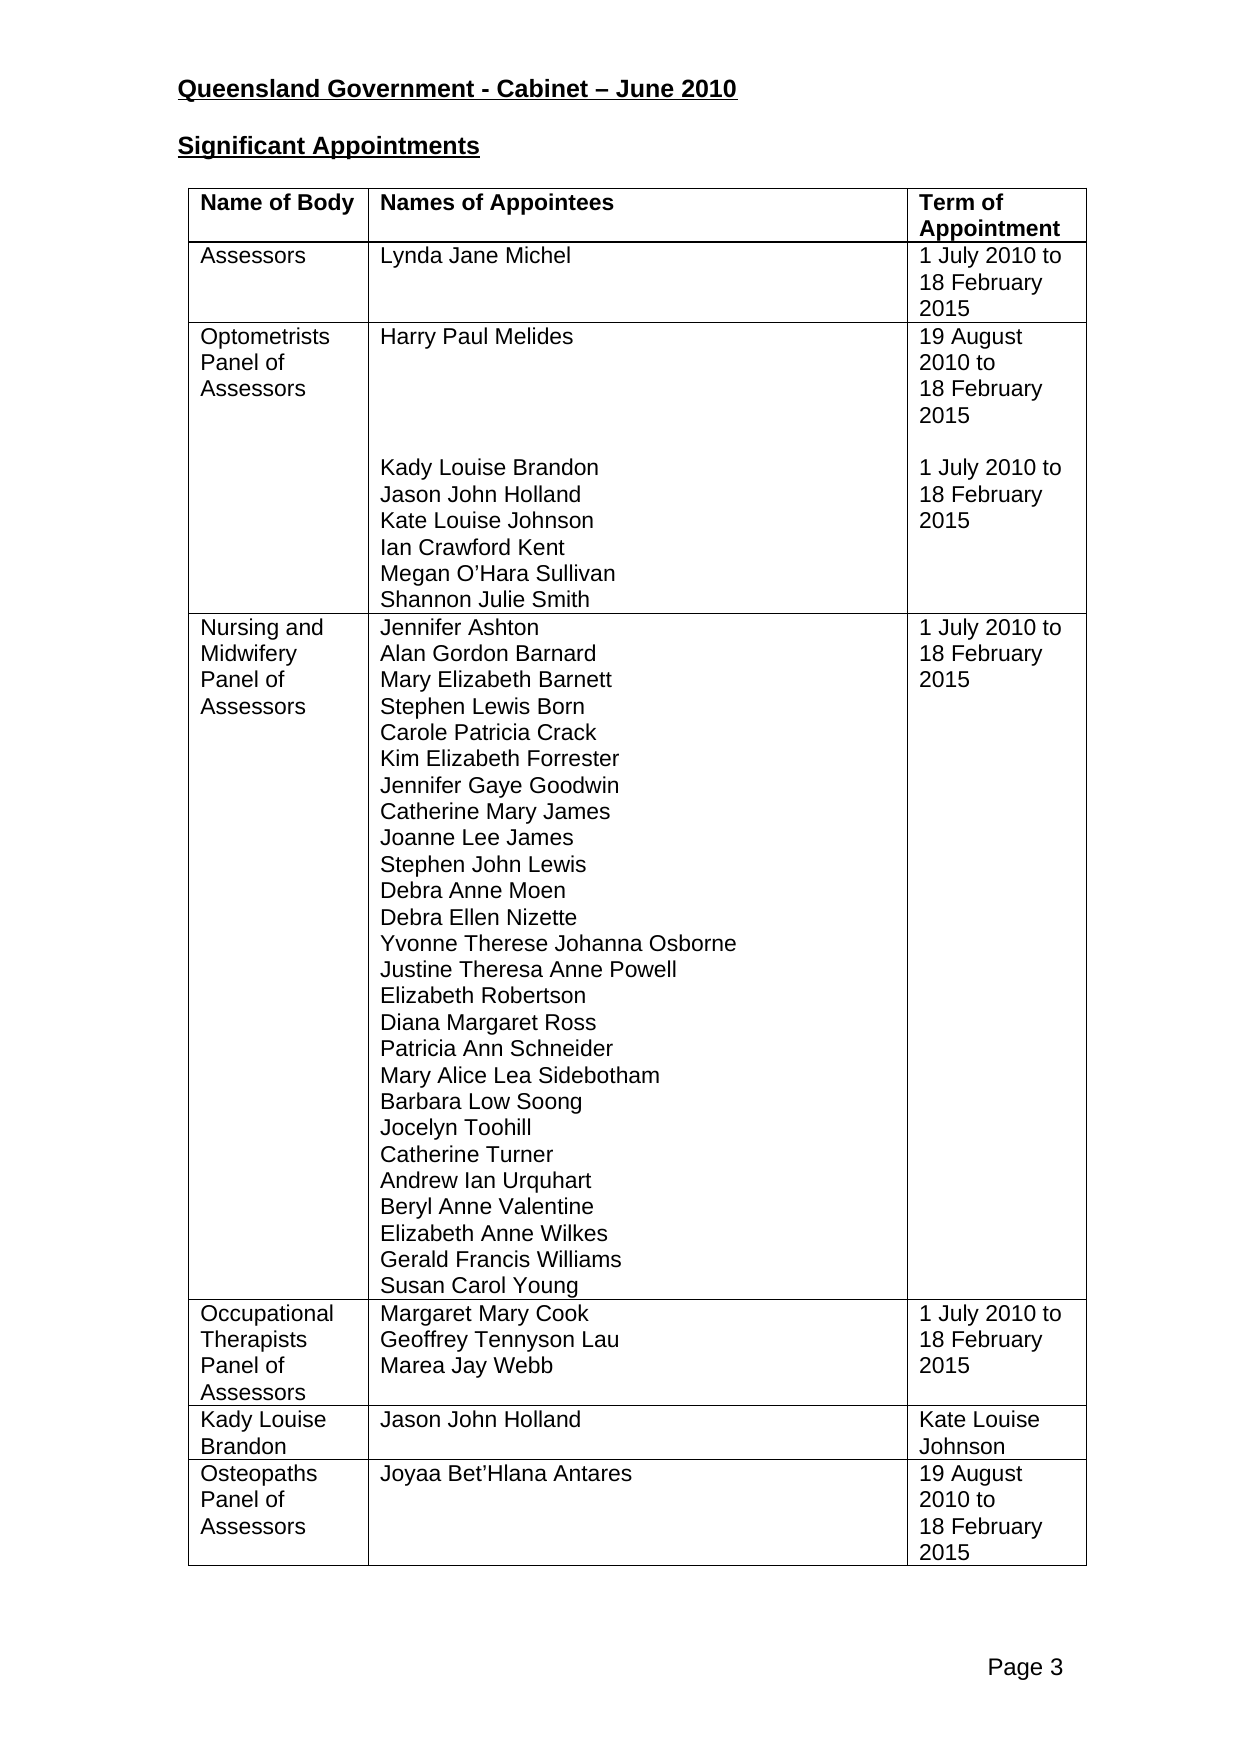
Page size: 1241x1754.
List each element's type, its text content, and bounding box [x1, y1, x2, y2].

table_cell 1 July 2010 to 18 February 2015 [908, 1300, 1086, 1405]
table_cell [369, 243, 907, 322]
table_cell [189, 243, 368, 322]
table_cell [908, 243, 1086, 322]
table_cell Harry Paul Melides Kady Louise Brandon Jason John Holland Kate Louise Johnson Ian Crawford Kent Megan O’Hara Sullivan Shannon Julie Smith [369, 323, 907, 612]
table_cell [369, 1460, 907, 1565]
table_header Term of Appointment [908, 189, 1086, 241]
table_cell Margaret Mary Cook Geoffrey Tennyson Lau Marea Jay Webb [369, 1300, 907, 1405]
table_header Name of Body [189, 189, 368, 241]
table_cell Occupational Therapists Panel of Assessors [189, 1300, 368, 1405]
table_cell Nursing and Midwifery Panel of Assessors [189, 614, 368, 1299]
table_header Names of Appointees [369, 189, 907, 241]
table_cell Jennifer Ashton Alan Gordon Barnard Mary Elizabeth Barnett Stephen Lewis Born Carole Patricia Crack Kim Elizabeth Forrester Jennifer Gaye Goodwin Catherine Mary James Joanne Lee James Stephen John Lewis Debra Anne Moen Debra Ellen Nizette Yvonne Therese Johanna Osborne Justine Theresa Anne Powell Elizabeth Robertson Diana Margaret Ross Patricia Ann Schneider Mary Alice Lea Sidebotham Barbara Low Soong Jocelyn Toohill Catherine Turner Andrew Ian Urquhart Beryl Anne Valentine Elizabeth Anne Wilkes Gerald Francis Williams Susan Carol Young [369, 614, 907, 1299]
table_cell 1 July 2010 to 18 February 2015 [908, 614, 1086, 1299]
table_cell 19 August 2010 to 18 February 2015 1 July 2010 to 18 February 2015 [908, 323, 1086, 612]
table_cell Osteopaths Panel of Assessors [189, 1460, 368, 1565]
table_cell Optometrists Panel of Assessors [189, 323, 368, 612]
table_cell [908, 1460, 1086, 1565]
table_cell Kady Louise Brandon [189, 1406, 368, 1459]
table_cell Kate Louise Johnson [908, 1406, 1086, 1459]
table_cell Jason John Holland [369, 1406, 907, 1459]
